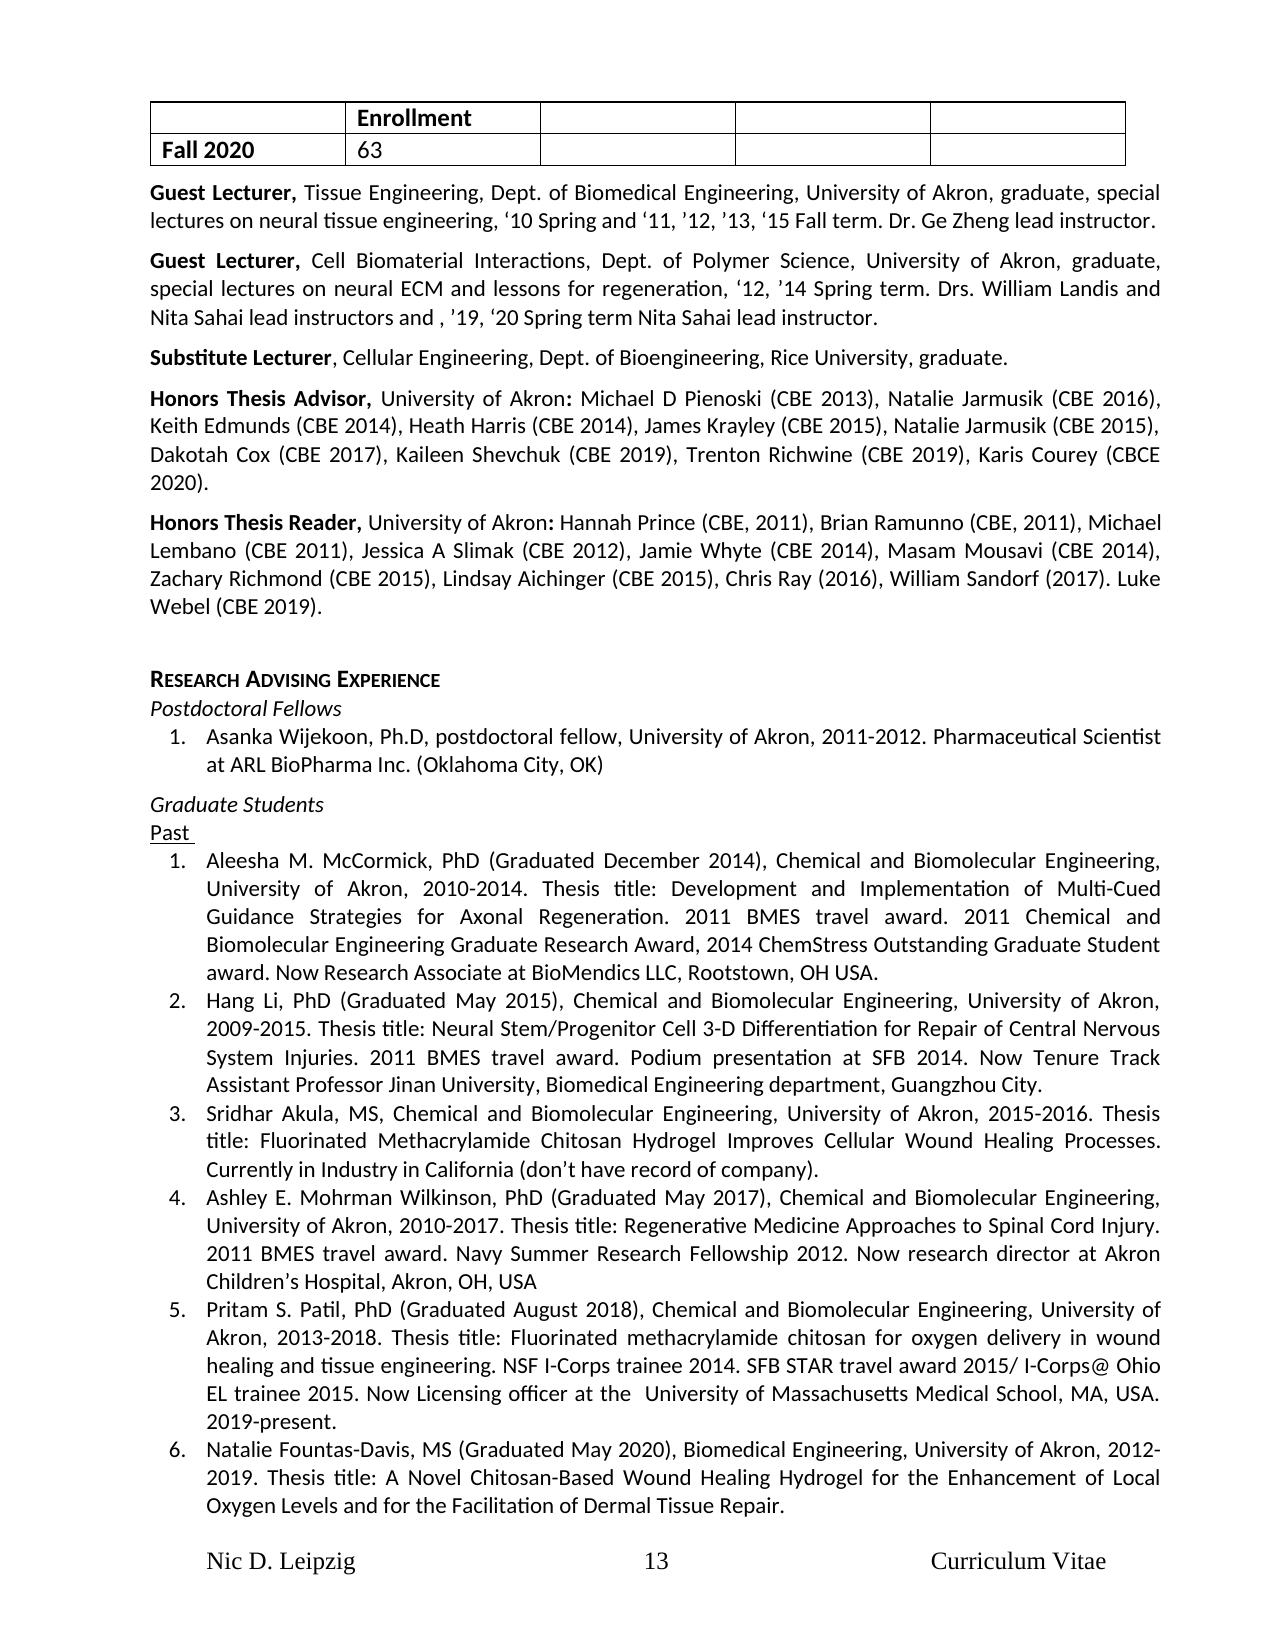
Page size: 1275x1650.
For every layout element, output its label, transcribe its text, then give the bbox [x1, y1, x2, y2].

text Guest Lecturer, Tissue Engineering, Dept. of Biomedical Engineering, University of Akron, graduate, special lectures on neural tissue engineering, ‘10 Spring and ‘11, ’12, ’13, ‘15 Fall term. Dr. Ge Zheng lead instructor. [150, 178, 1162, 234]
table_header [541, 103, 735, 133]
text Substitute Lecturer, Cellular Engineering, Dept. of Bioengineering, Rice University, graduate. [150, 343, 1162, 371]
table_cell 63 [346, 134, 540, 164]
text Past [150, 818, 1162, 846]
table_header [931, 103, 1125, 133]
list Sridhar Akula, MS, Chemical and Biomolecular Engineering, University of Akron, 2015-2016. Thesis title: Fluorinated Methacrylamide Chitosan Hydrogel Improves Cellular Wound Healing Processes. Currently in Industry in California (don’t have record of company). [169, 1099, 1162, 1183]
text Honors Thesis Advisor, University of Akron: Michael D Pienoski (CBE 2013), Natalie Jarmusik (CBE 2016), Keith Edmunds (CBE 2014), Heath Harris (CBE 2014), James Krayley (CBE 2015), Natalie Jarmusik (CBE 2015), Dakotah Cox (CBE 2017), Kaileen Shevchuk (CBE 2019), Trenton Richwine (CBE 2019), Karis Courey (CBCE 2020). [150, 384, 1162, 496]
text Graduate Students [150, 790, 1162, 818]
text Research Advising Experience [150, 663, 1162, 694]
list Pritam S. Patil, PhD (Graduated August 2018), Chemical and Biomolecular Engineering, University of Akron, 2013-2018. Thesis title: Fluorinated methacrylamide chitosan for oxygen delivery in wound healing and tissue engineering. NSF I-Corps trainee 2014. SFB STAR travel award 2015/ I-Corps@ Ohio EL trainee 2015. Now Licensing officer at the University of Massachusetts Medical School, MA, USA. 2019-present. [169, 1295, 1162, 1435]
list Hang Li, PhD (Graduated May 2015), Chemical and Biomolecular Engineering, University of Akron, 2009-2015. Thesis title: Neural Stem/Progenitor Cell 3-D Differentiation for Repair of Central Nervous System Injuries. 2011 BMES travel award. Podium presentation at SFB 2014. Now Tenure Track Assistant Professor Jinan University, Biomedical Engineering department, Guangzhou City. [169, 987, 1162, 1099]
text Postdoctoral Fellows [150, 694, 1162, 722]
table_cell [736, 134, 930, 164]
list Aleesha M. McCormick, PhD (Graduated December 2014), Chemical and Biomolecular Engineering, University of Akron, 2010-2014. Thesis title: Development and Implementation of Multi-Cued Guidance Strategies for Axonal Regeneration. 2011 BMES travel award. 2011 Chemical and Biomolecular Engineering Graduate Research Award, 2014 ChemStress Outstanding Graduate Student award. Now Research Associate at BioMendics LLC, Rootstown, OH USA. [169, 846, 1162, 987]
list Ashley E. Mohrman Wilkinson, PhD (Graduated May 2017), Chemical and Biomolecular Engineering, University of Akron, 2010-2017. Thesis title: Regenerative Medicine Approaches to Spinal Cord Injury. 2011 BMES travel award. Navy Summer Research Fellowship 2012. Now research director at Akron Children’s Hospital, Akron, OH, USA [169, 1183, 1162, 1295]
table_header [736, 103, 930, 133]
list Asanka Wijekoon, Ph.D, postdoctoral fellow, University of Akron, 2011-2012. Pharmaceutical Scientist at ARL BioPharma Inc. (Oklahoma City, OK) [169, 722, 1162, 778]
table_header [151, 103, 345, 133]
table_cell Fall 2020 [151, 134, 345, 164]
table_cell [931, 134, 1125, 164]
table_header Enrollment [346, 103, 540, 133]
table_cell [541, 134, 735, 164]
text Honors Thesis Reader, University of Akron: Hannah Prince (CBE, 2011), Brian Ramunno (CBE, 2011), Michael Lembano (CBE 2011), Jessica A Slimak (CBE 2012), Jamie Whyte (CBE 2014), Masam Mousavi (CBE 2014), Zachary Richmond (CBE 2015), Lindsay Aichinger (CBE 2015), Chris Ray (2016), William Sandorf (2017). Luke Webel (CBE 2019). [150, 508, 1162, 620]
list Natalie Fountas-Davis, MS (Graduated May 2020), Biomedical Engineering, University of Akron, 2012-2019. Thesis title: A Novel Chitosan-Based Wound Healing Hydrogel for the Enhancement of Local Oxygen Levels and for the Facilitation of Dermal Tissue Repair. [169, 1435, 1162, 1519]
text Guest Lecturer, Cell Biomaterial Interactions, Dept. of Polymer Science, University of Akron, graduate, special lectures on neural ECM and lessons for regeneration, ‘12, ’14 Spring term. Drs. William Landis and Nita Sahai lead instructors and , ’19, ‘20 Spring term Nita Sahai lead instructor. [150, 247, 1162, 331]
